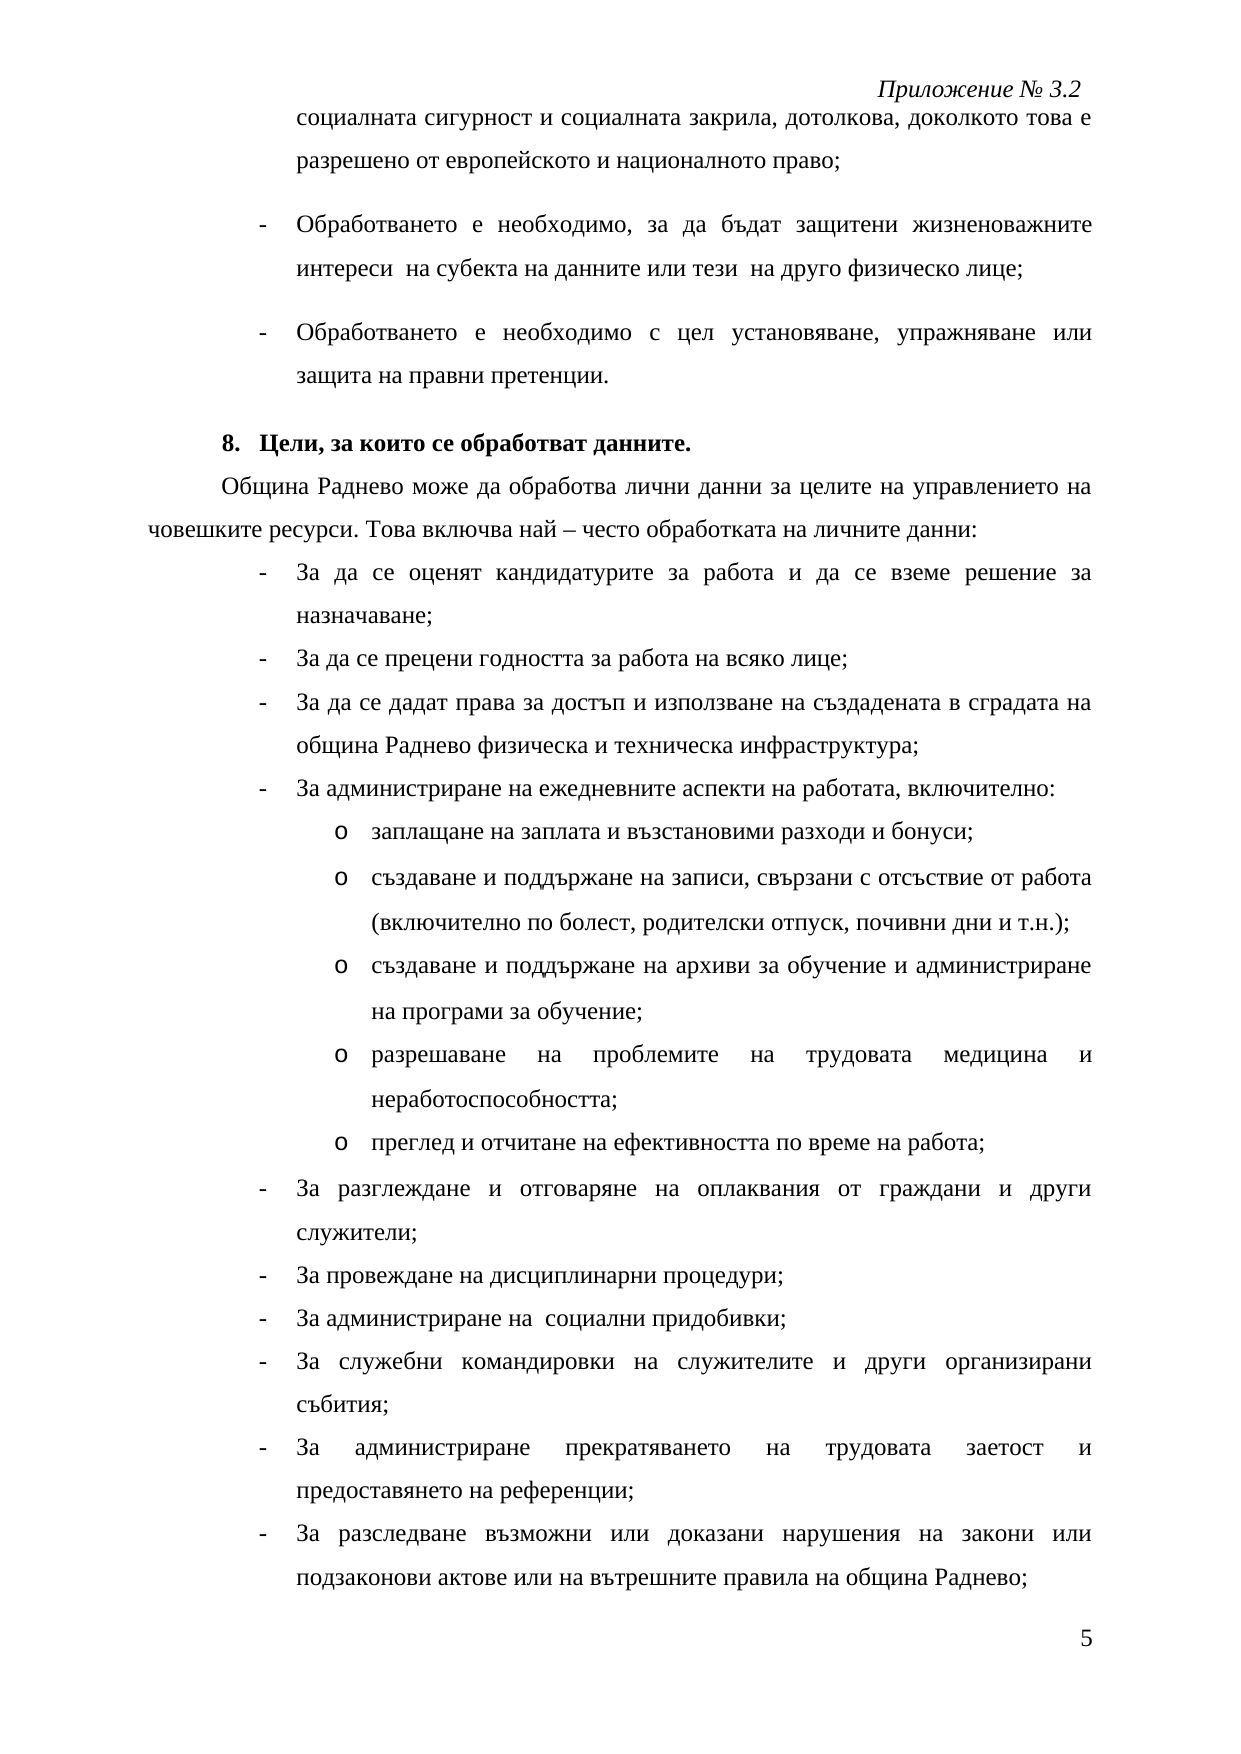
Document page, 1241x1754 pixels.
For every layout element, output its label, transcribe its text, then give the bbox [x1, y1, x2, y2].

list За разглеждане и отговаряне на оплаквания от граждани и други служители; [259, 1173, 1093, 1245]
list За да се оценят кандидатурите за работа и да се вземе решение за назначаване; [259, 557, 1093, 629]
list разрешаване на проблемите на трудовата медицина и неработоспособността; [334, 1039, 1093, 1113]
list За служебни командировки на служителите и други организирани събития; [259, 1346, 1093, 1418]
list За администриране на ежедневните аспекти на работата, включително: [259, 773, 1093, 802]
list За да се дадат права за достъп и използване на създадената в сградата на община Раднево физическа и техническа инфраструктура; [259, 687, 1093, 758]
list създаване и поддържане на архиви за обучение и администриране на програми за обучение; [334, 951, 1093, 1024]
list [259, 102, 1093, 174]
text Община Раднево може да обработва лични данни за целите на управлението на човешките ресурси. Това включва най – често обработката на личните данни: [148, 471, 1093, 543]
list За администриране на социални придобивки; [259, 1303, 1093, 1332]
list Обработването е необходимо с цел установяване, упражняване или защита на правни претенции. [259, 317, 1093, 388]
list преглед и отчитане на ефективността по време на работа; [334, 1127, 1093, 1158]
list За администриране прекратяването на трудовата заетост и предоставянето на референции; [259, 1432, 1093, 1504]
list За да се прецени годността за работа на всяко лице; [259, 643, 1093, 672]
list създаване и поддържане на записи, свързани с отсъствие от работа (включително по болест, родителски отпуск, почивни дни и т.н.); [334, 862, 1093, 936]
subtitle Цели, за които се обработват данните. [222, 428, 1093, 457]
list Обработването е необходимо, за да бъдат защитени жизненоважните интереси на субекта на данните или тези на друго физическо лице; [259, 209, 1093, 281]
list За разследване възможни или доказани нарушения на закони или подзаконови актове или на вътрешните правила на община Раднево; [259, 1518, 1093, 1590]
list За провеждане на дисциплинарни процедури; [259, 1260, 1093, 1288]
list заплащане на заплата и възстановими разходи и бонуси; [334, 816, 1093, 847]
